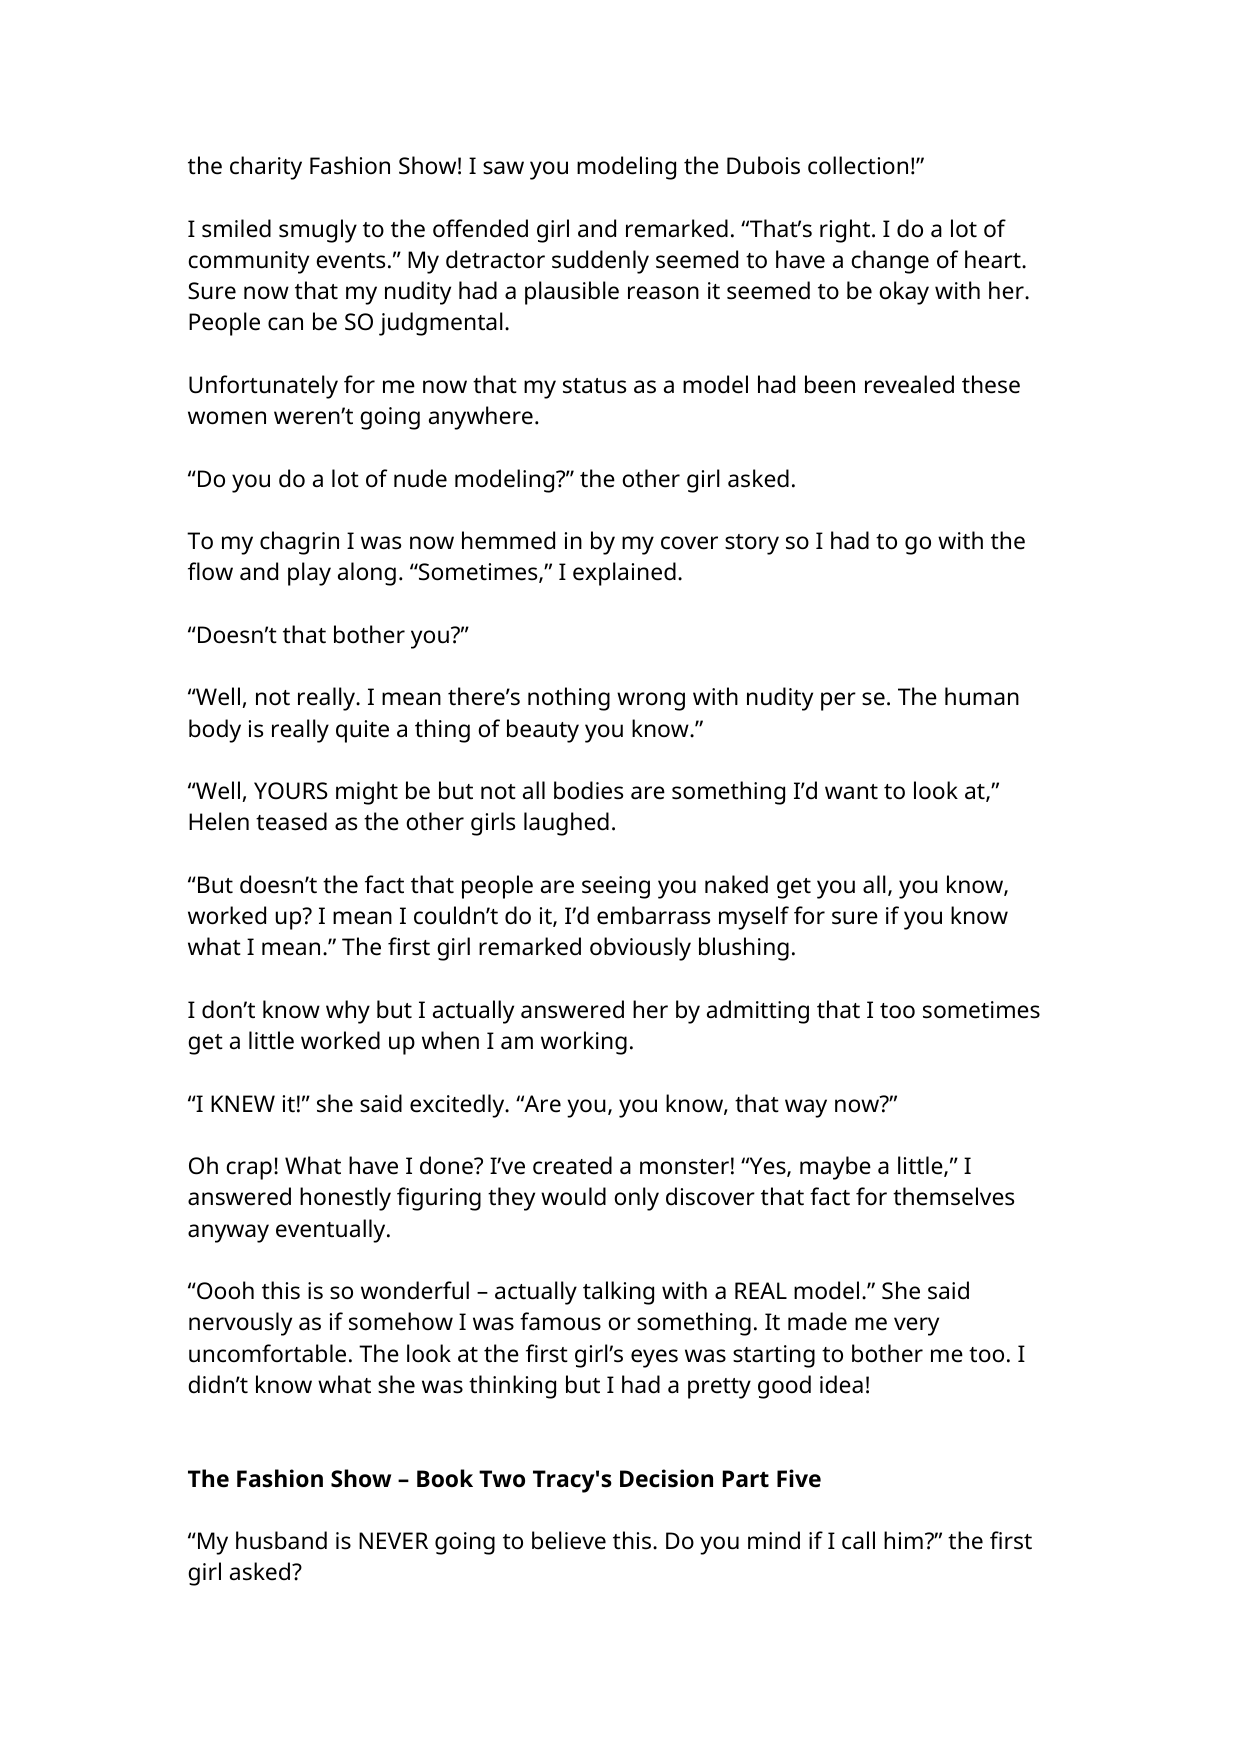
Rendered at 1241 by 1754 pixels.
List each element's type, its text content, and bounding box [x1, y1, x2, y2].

text I don’t know why but I actually answered her by admitting that I too sometimes get a little worked up when I am working. [187, 994, 1053, 1056]
text “Well, YOURS might be but not all bodies are something I’d want to look at,” Helen teased as the other girls laughed. [187, 775, 1053, 837]
text I smiled smugly to the offended girl and remarked. “That’s right. I do a lot of community events.” My detractor suddenly seemed to have a change of heart. Sure now that my nudity had a plausible reason it seemed to be okay with her. People can be SO judgmental. [187, 212, 1053, 337]
text “But doesn’t the fact that people are seeing you naked get you all, you know, worked up? I mean I couldn’t do it, I’d embarrass myself for sure if you know what I mean.” The first girl remarked obviously blushing. [187, 869, 1053, 962]
text Unfortunately for me now that my status as a model had been revealed these women weren’t going anywhere. [187, 369, 1053, 431]
text “Oooh this is so wonderful – actually talking with a REAL model.” She said nervously as if somehow I was famous or something. It made me very uncomfortable. The look at the first girl’s eyes was starting to bother me too. I didn’t know what she was thinking but I had a pretty good idea! [187, 1275, 1053, 1400]
text Oh crap! What have I done? I’ve created a monster! “Yes, maybe a little,” I answered honestly figuring they would only discover that fact for themselves anyway eventually. [187, 1150, 1053, 1244]
text The Fashion Show – Book Two Tracy's Decision Part Five [187, 1462, 1053, 1494]
text “Do you do a lot of nude modeling?” the other girl asked. [187, 462, 1053, 494]
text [187, 150, 1053, 181]
text “I KNEW it!” she said excitedly. “Are you, you know, that way now?” [187, 1087, 1053, 1119]
text To my chagrin I was now hemmed in by my cover story so I had to go with the flow and play along. “Sometimes,” I explained. [187, 525, 1053, 587]
text “Doesn’t that bother you?” [187, 619, 1053, 650]
text “Well, not really. I mean there’s nothing wrong with nudity per se. The human body is really quite a thing of beauty you know.” [187, 681, 1053, 744]
text “My husband is NEVER going to believe this. Do you mind if I call him?” the first girl asked? [187, 1525, 1053, 1587]
